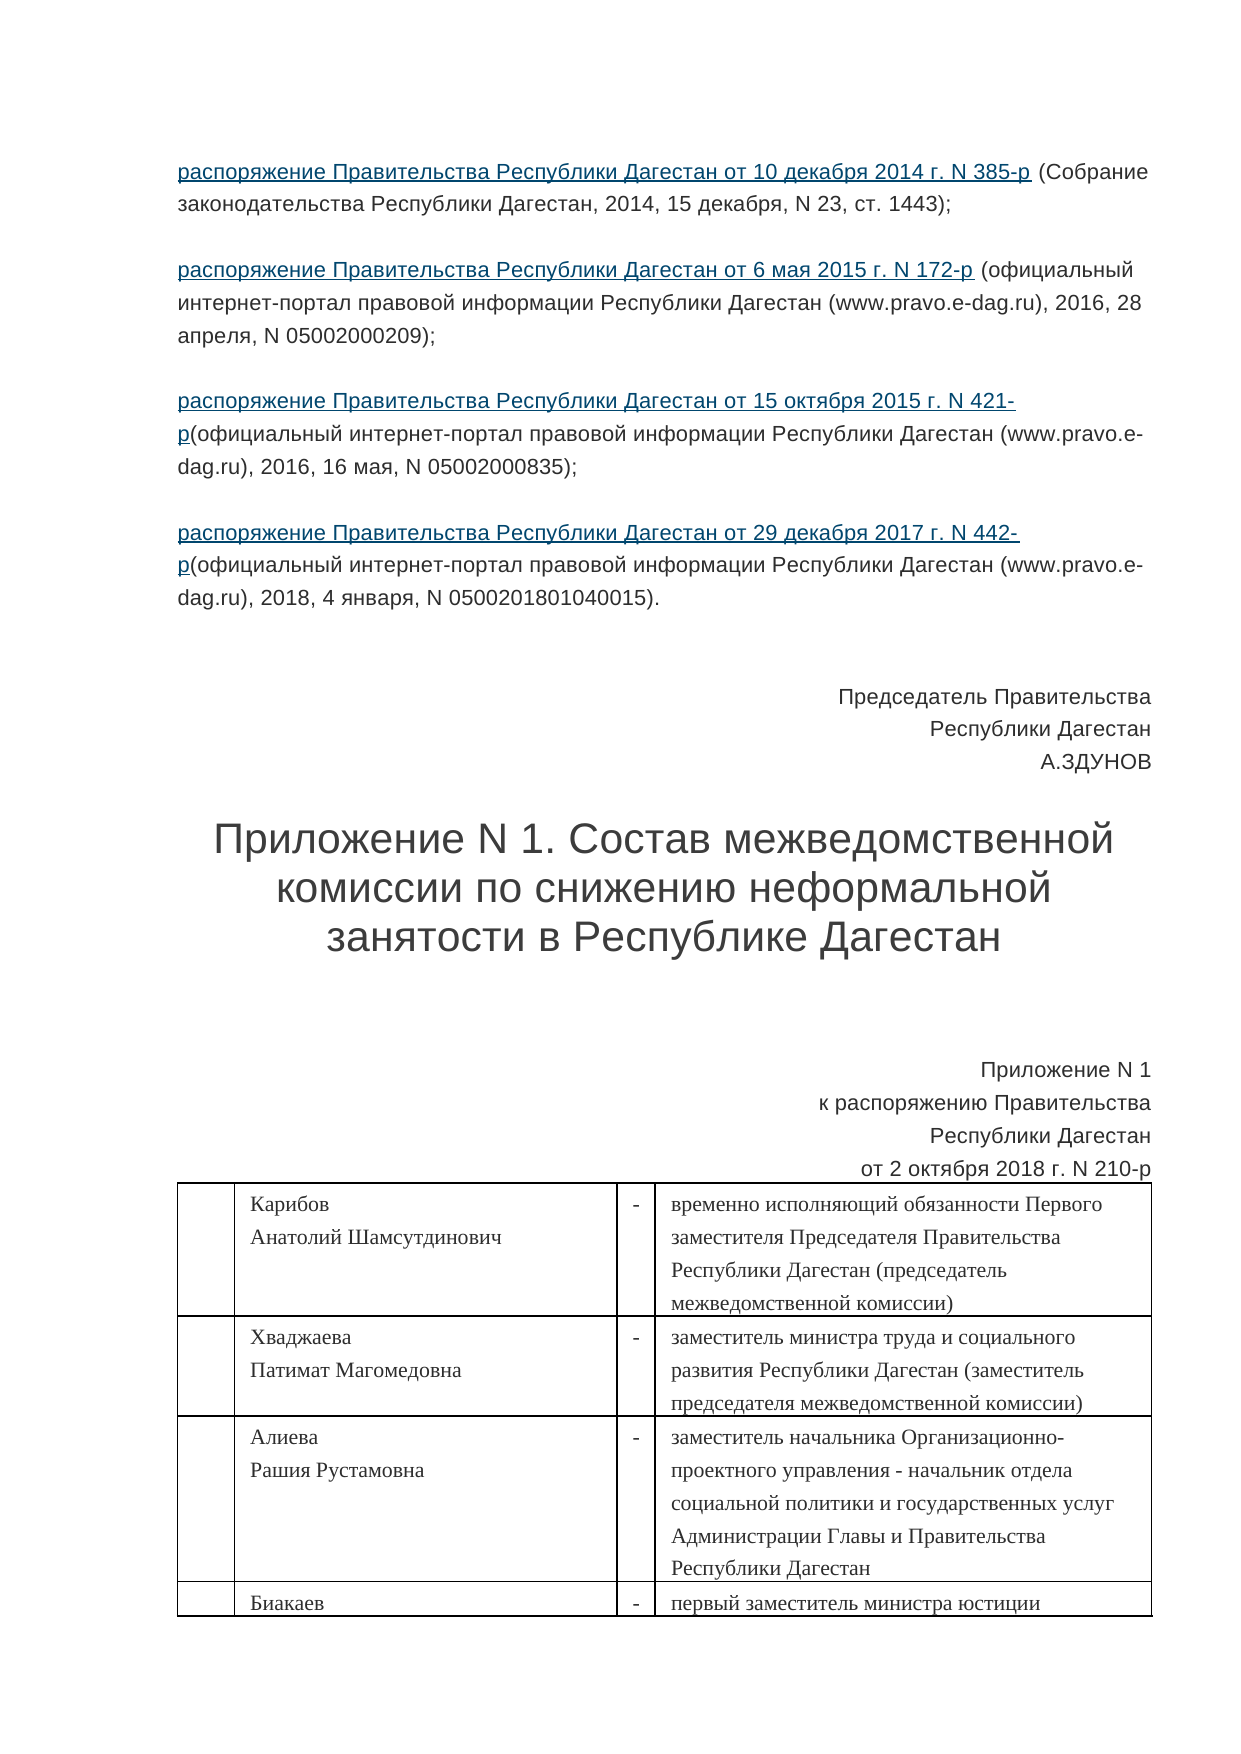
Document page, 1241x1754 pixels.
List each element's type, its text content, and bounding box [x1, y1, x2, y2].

table_cell - [618, 1417, 654, 1581]
table_cell [178, 1417, 234, 1581]
table_cell [178, 1317, 234, 1415]
table_cell [178, 1582, 234, 1615]
table_cell заместитель министра труда и социального развития Республики Дагестан (заместитель председателя межведомственной комиссии) [656, 1317, 1151, 1415]
text распоряжение Правительства Республики Дагестан от 10 декабря 2014 г. N 385-р (Собрание законодательства Республики Дагестан, 2014, 15 декабря, N 23, ст. 1443); [177, 118, 1152, 217]
table_cell [178, 1184, 234, 1315]
text распоряжение Правительства Республики Дагестан от 6 мая 2015 г. N 172-р (официальный интернет-портал правовой информации Республики Дагестан (www.pravo.e-dag.ru), 2016, 28 апреля, N 05002000209); [177, 217, 1152, 348]
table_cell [235, 1582, 616, 1615]
text Председатель Правительства Республики Дагестан А.ЗДУНОВ [177, 610, 1152, 774]
text распоряжение Правительства Республики Дагестан от 15 октября 2015 г. N 421-р(официальный интернет-портал правовой информации Республики Дагестан (www.pravo.e-dag.ru), 2016, 16 мая, N 05002000835); [177, 348, 1152, 479]
text Приложение N 1 к распоряжению Правительства Республики Дагестан от 2 октября 2018 г. N 210-р [177, 984, 1152, 1181]
text Приложение N 1. Состав межведомственной комиссии по снижению неформальной занятости в Республике Дагестан [177, 813, 1152, 961]
table_cell Хваджаева Патимат Магомедовна [235, 1317, 616, 1415]
table_cell Карибов Анатолий Шамсутдинович [235, 1184, 616, 1315]
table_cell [656, 1582, 1151, 1615]
table_cell временно исполняющий обязанности Первого заместителя Председателя Правительства Республики Дагестан (председатель межведомственной комиссии) [656, 1184, 1151, 1315]
table_cell заместитель начальника Организационно-проектного управления - начальник отдела социальной политики и государственных услуг Администрации Главы и Правительства Республики Дагестан [656, 1417, 1151, 1581]
table_cell Алиева Рашия Рустамовна [235, 1417, 616, 1581]
table_cell - [618, 1317, 654, 1415]
text распоряжение Правительства Республики Дагестан от 29 декабря 2017 г. N 442-р(официальный интернет-портал правовой информации Республики Дагестан (www.pravo.e-dag.ru), 2018, 4 января, N 0500201801040015). [177, 479, 1152, 610]
table_cell - [618, 1184, 654, 1315]
table_cell - [618, 1582, 654, 1615]
